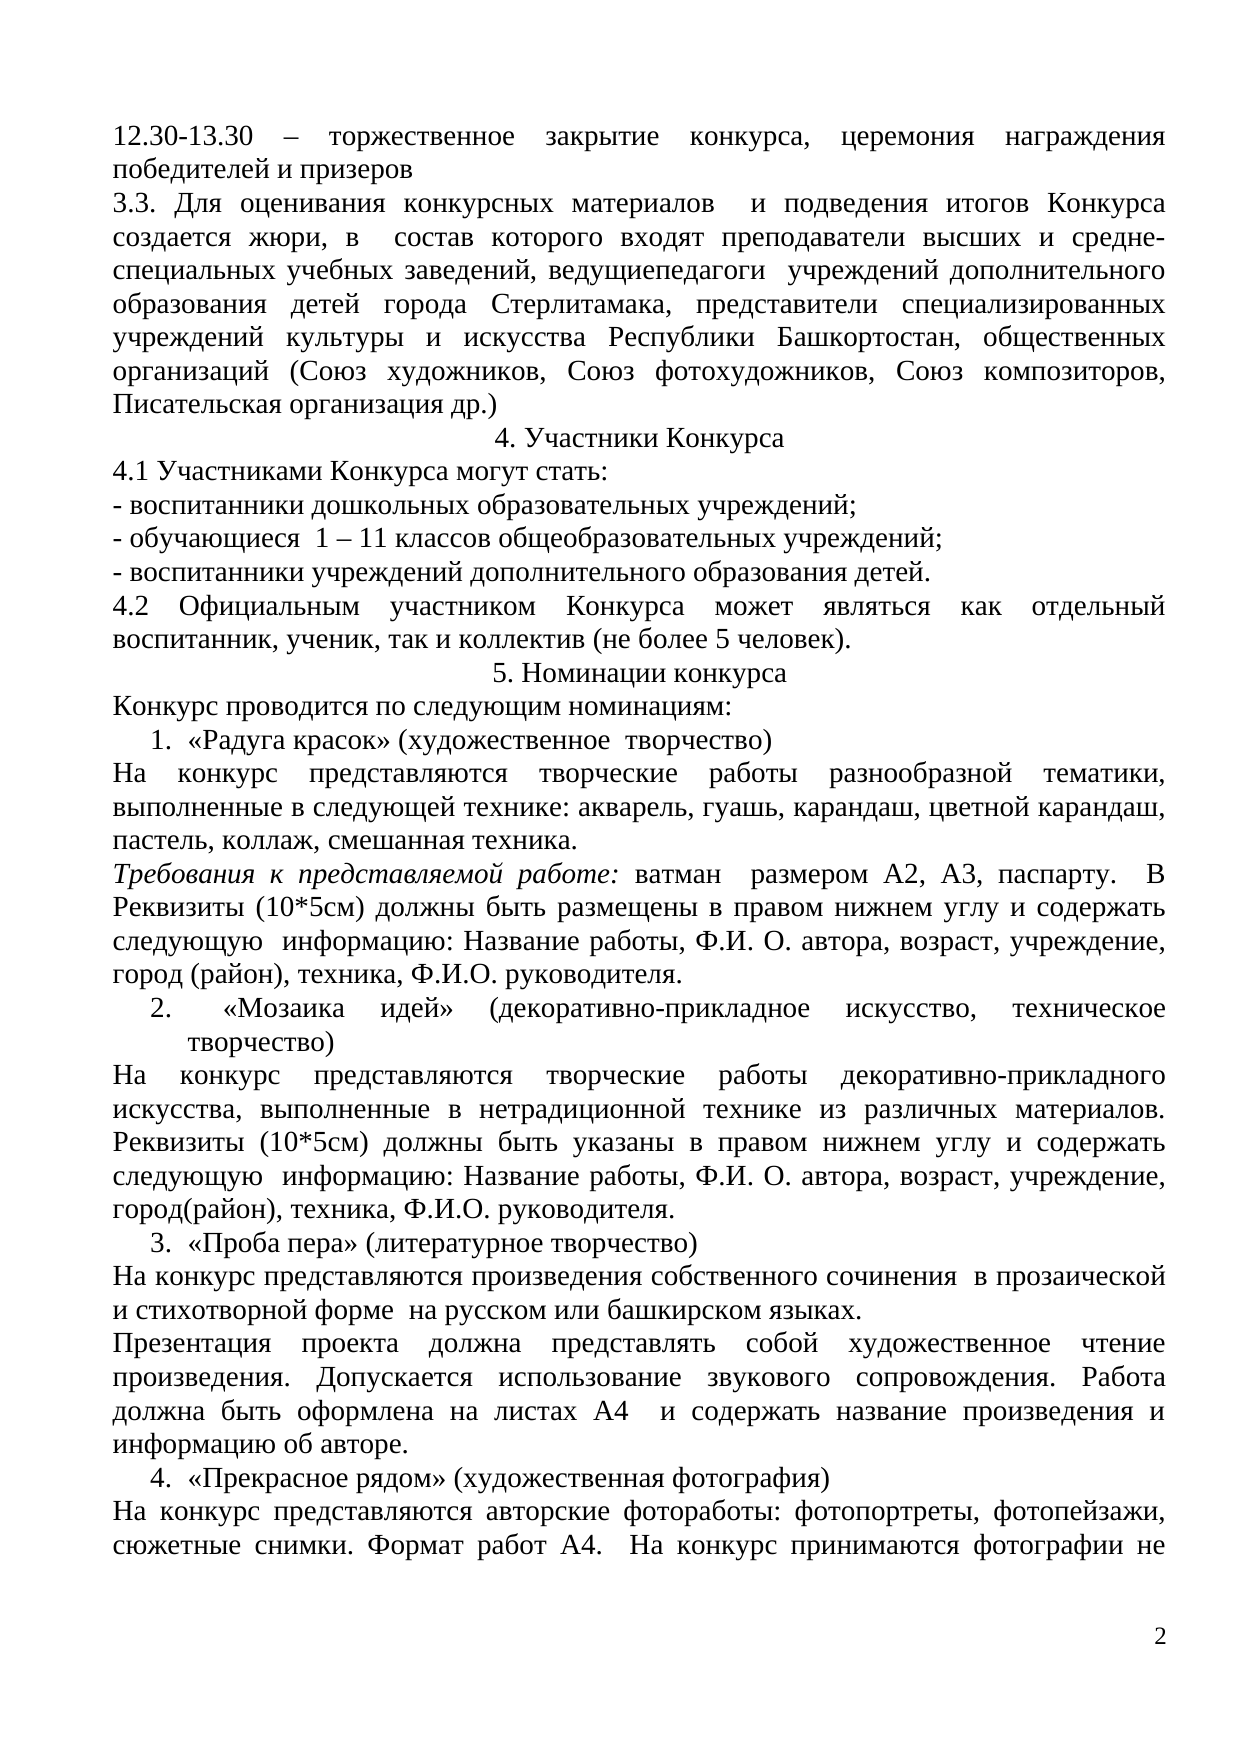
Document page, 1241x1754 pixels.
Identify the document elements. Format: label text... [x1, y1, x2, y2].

text 3.3. Для оценивания конкурсных материалов и подведения итогов Конкурса создается жюри, в состав которого входят преподаватели высших и средне-специальных учебных заведений, ведущиепедагоги учреждений дополнительного образования детей города Стерлитамака, представители специализированных учреждений культуры и искусства Республики Башкортостан, общественных организаций (Союз художников, Союз фотохудожников, Союз композиторов, Писательская организация др.) [112, 185, 1167, 420]
text 4.1 Участниками Конкурса могут стать: [112, 453, 1167, 487]
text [112, 1493, 1167, 1560]
text - воспитанники дошкольных образовательных учреждений; [112, 487, 1167, 521]
text На конкурс представляются творческие работы разнообразной тематики, выполненные в следующей технике: акварель, гуашь, карандаш, цветной карандаш, пастель, коллаж, смешанная техника. [112, 755, 1167, 856]
text 4. Участники Конкурса [112, 420, 1167, 453]
list «Радуга красок» (художественное творчество) [150, 722, 1167, 755]
text Требования к представляемой работе: ватман размером А2, А3, паспарту. В Реквизиты (10*5см) должны быть размещены в правом нижнем углу и содержать следующую информацию: Название работы, Ф.И. О. автора, возраст, учреждение, город (район), техника, Ф.И.О. руководителя. [112, 856, 1167, 990]
text - обучающиеся 1 – 11 классов общеобразовательных учреждений; [112, 521, 1167, 554]
text 12.30-13.30 – торжественное закрытие конкурса, церемония награждения победителей и призеров [112, 118, 1167, 185]
text На конкурс представляются творческие работы декоративно-прикладного искусства, выполненные в нетрадиционной технике из различных материалов. Реквизиты (10*5см) должны быть указаны в правом нижнем углу и содержать следующую информацию: Название работы, Ф.И. О. автора, возраст, учреждение, город(район), техника, Ф.И.О. руководителя. [112, 1057, 1167, 1225]
list «Мозаика идей» (декоративно-прикладное искусство, техническое творчество) [150, 990, 1167, 1057]
text 5. Номинации конкурса [112, 655, 1167, 688]
text - воспитанники учреждений дополнительного образования детей. [112, 554, 1167, 588]
text Презентация проекта должна представлять собой художественное чтение произведения. Допускается использование звукового сопровождения. Работа должна быть оформлена на листах А4 и содержать название произведения и информацию об авторе. [112, 1326, 1167, 1460]
text На конкурс представляются произведения собственного сочинения в прозаической и стихотворной форме на русском или башкирском языках. [112, 1258, 1167, 1326]
text Конкурс проводится по следующим номинациям: [112, 688, 1167, 722]
list «Прекрасное рядом» (художественная фотография) [150, 1460, 1167, 1493]
list «Проба пера» (литературное творчество) [150, 1225, 1167, 1258]
text 4.2 Официальным участником Конкурса может являться как отдельный воспитанник, ученик, так и коллектив (не более 5 человек). [112, 588, 1167, 655]
